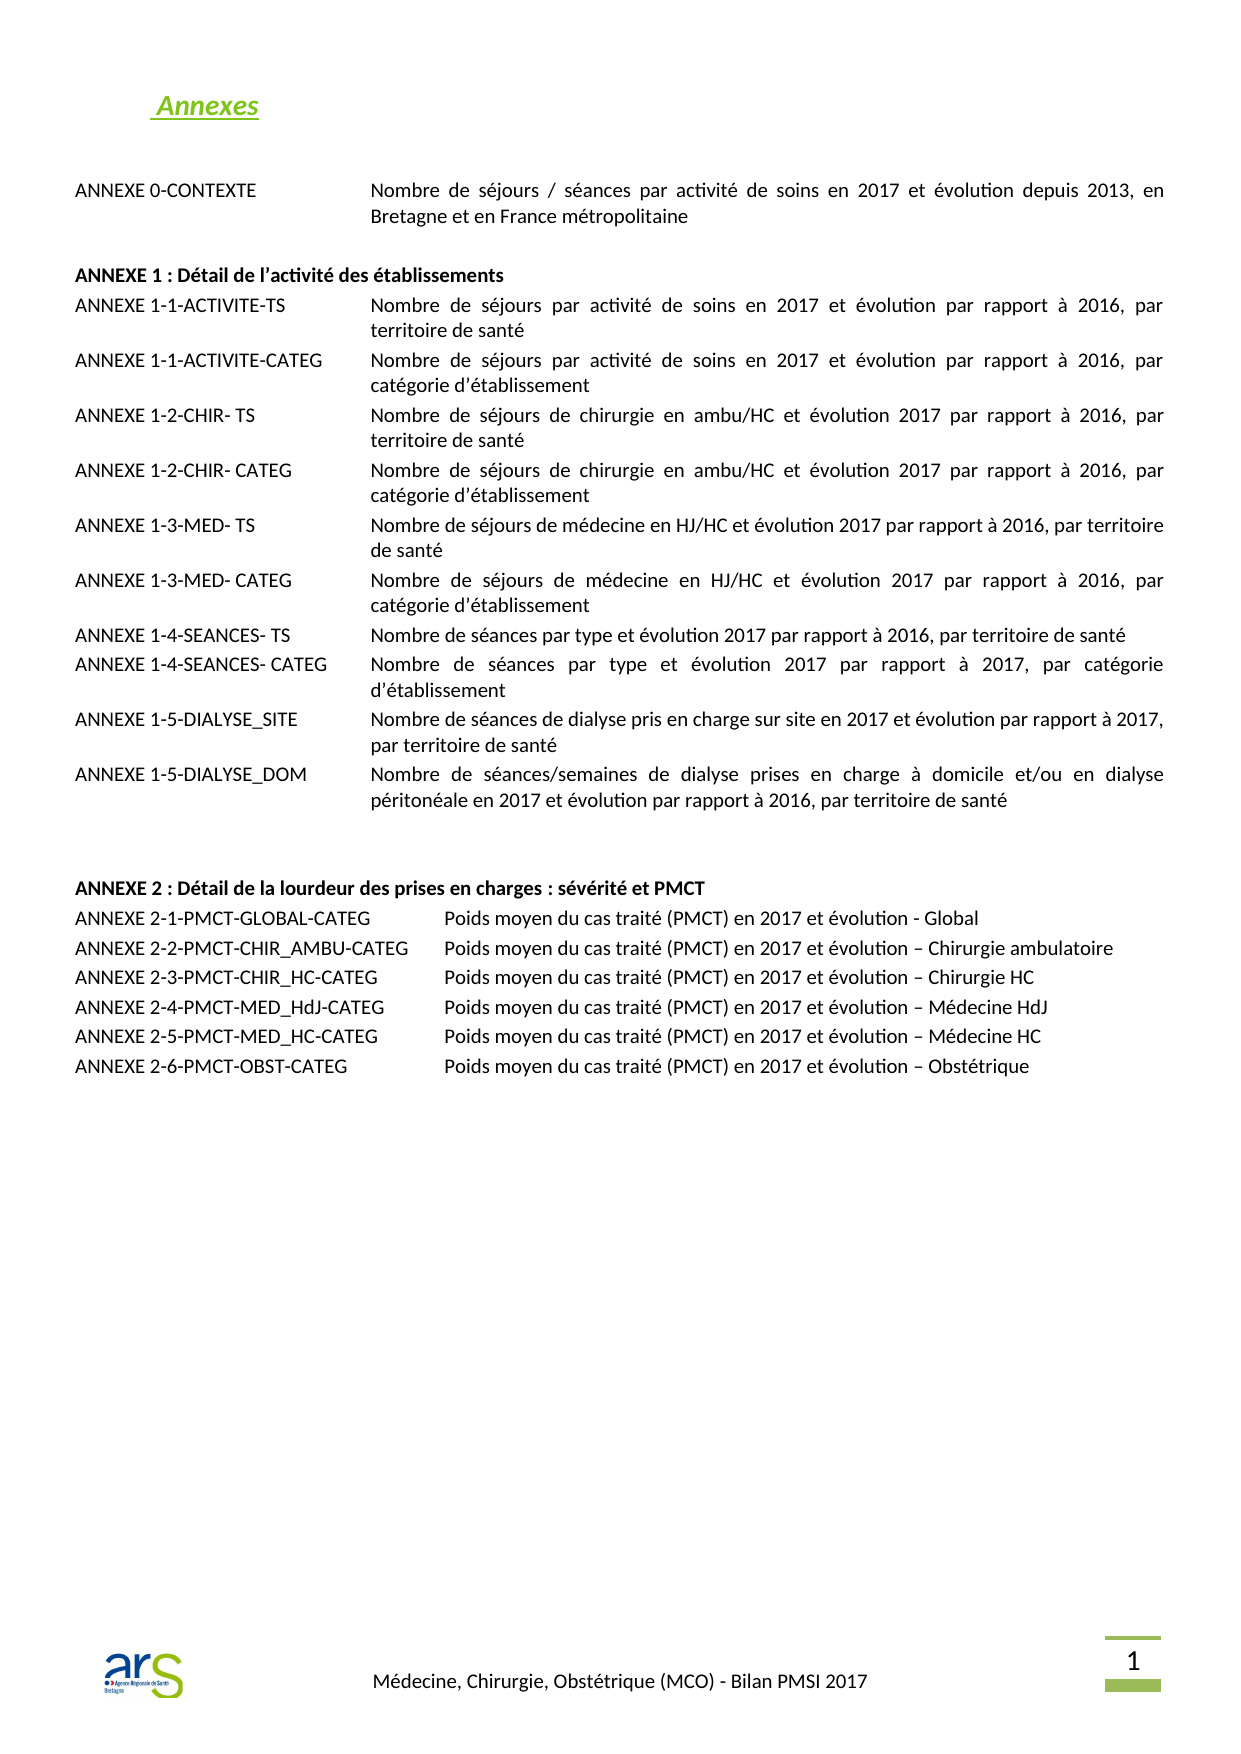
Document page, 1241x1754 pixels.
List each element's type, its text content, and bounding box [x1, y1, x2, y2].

text ANNEXE 1-4-SEANCES- CATEG Nombre de séances par type et évolution 2017 par rapport à 2017, par catégorie d’établissement [75, 651, 1165, 702]
text ANNEXE 2-6-PMCT-OBST-CATEG Poids moyen du cas traité (PMCT) en 2017 et évolution – Obstétrique [75, 1053, 1165, 1078]
text ANNEXE 0-CONTEXTE Nombre de séjours / séances par activité de soins en 2017 et évolution depuis 2013, en Bretagne et en France métropolitaine [75, 178, 1165, 228]
text ANNEXE 1-5-DIALYSE_SITE Nombre de séances de dialyse pris en charge sur site en 2017 et évolution par rapport à 2017, par territoire de santé [75, 706, 1165, 757]
text ANNEXE 2 : Détail de la lourdeur des prises en charges : sévérité et PMCT [75, 876, 1165, 901]
text ANNEXE 1-3-MED- TS Nombre de séjours de médecine en HJ/HC et évolution 2017 par rapport à 2016, par territoire de santé [75, 512, 1165, 563]
text ANNEXE 2-3-PMCT-CHIR_HC-CATEG Poids moyen du cas traité (PMCT) en 2017 et évolution – Chirurgie HC [75, 964, 1165, 990]
text ANNEXE 1 : Détail de l’activité des établissements [75, 262, 1165, 288]
text ANNEXE 1-2-CHIR- TS Nombre de séjours de chirurgie en ambu/HC et évolution 2017 par rapport à 2016, par territoire de santé [75, 402, 1165, 453]
text ANNEXE 1-5-DIALYSE_DOM Nombre de séances/semaines de dialyse prises en charge à domicile et/ou en dialyse péritonéale en 2017 et évolution par rapport à 2016, par territoire de santé [75, 761, 1165, 812]
text ANNEXE 1-3-MED- CATEG Nombre de séjours de médecine en HJ/HC et évolution 2017 par rapport à 2016, par catégorie d’établissement [75, 567, 1165, 618]
text ANNEXE 2-4-PMCT-MED_HdJ-CATEG Poids moyen du cas traité (PMCT) en 2017 et évolution – Médecine HdJ [75, 994, 1165, 1019]
text ANNEXE 1-4-SEANCES- TS Nombre de séances par type et évolution 2017 par rapport à 2016, par territoire de santé [75, 622, 1165, 647]
picture [104, 1653, 183, 1697]
text ANNEXE 2-1-PMCT-GLOBAL-CATEG Poids moyen du cas traité (PMCT) en 2017 et évolution - Global [75, 905, 1165, 931]
list Annexes [150, 87, 1165, 123]
text ANNEXE 2-2-PMCT-CHIR_AMBU-CATEG Poids moyen du cas traité (PMCT) en 2017 et évolution – Chirurgie ambulatoire [75, 935, 1165, 960]
text ANNEXE 1-1-ACTIVITE-CATEG Nombre de séjours par activité de soins en 2017 et évolution par rapport à 2016, par catégorie d’établissement [75, 347, 1165, 398]
text ANNEXE 2-5-PMCT-MED_HC-CATEG Poids moyen du cas traité (PMCT) en 2017 et évolution – Médecine HC [75, 1023, 1165, 1049]
text ANNEXE 1-1-ACTIVITE-TS Nombre de séjours par activité de soins en 2017 et évolution par rapport à 2016, par territoire de santé [75, 292, 1165, 343]
text ANNEXE 1-2-CHIR- CATEG Nombre de séjours de chirurgie en ambu/HC et évolution 2017 par rapport à 2016, par catégorie d’établissement [75, 457, 1165, 508]
